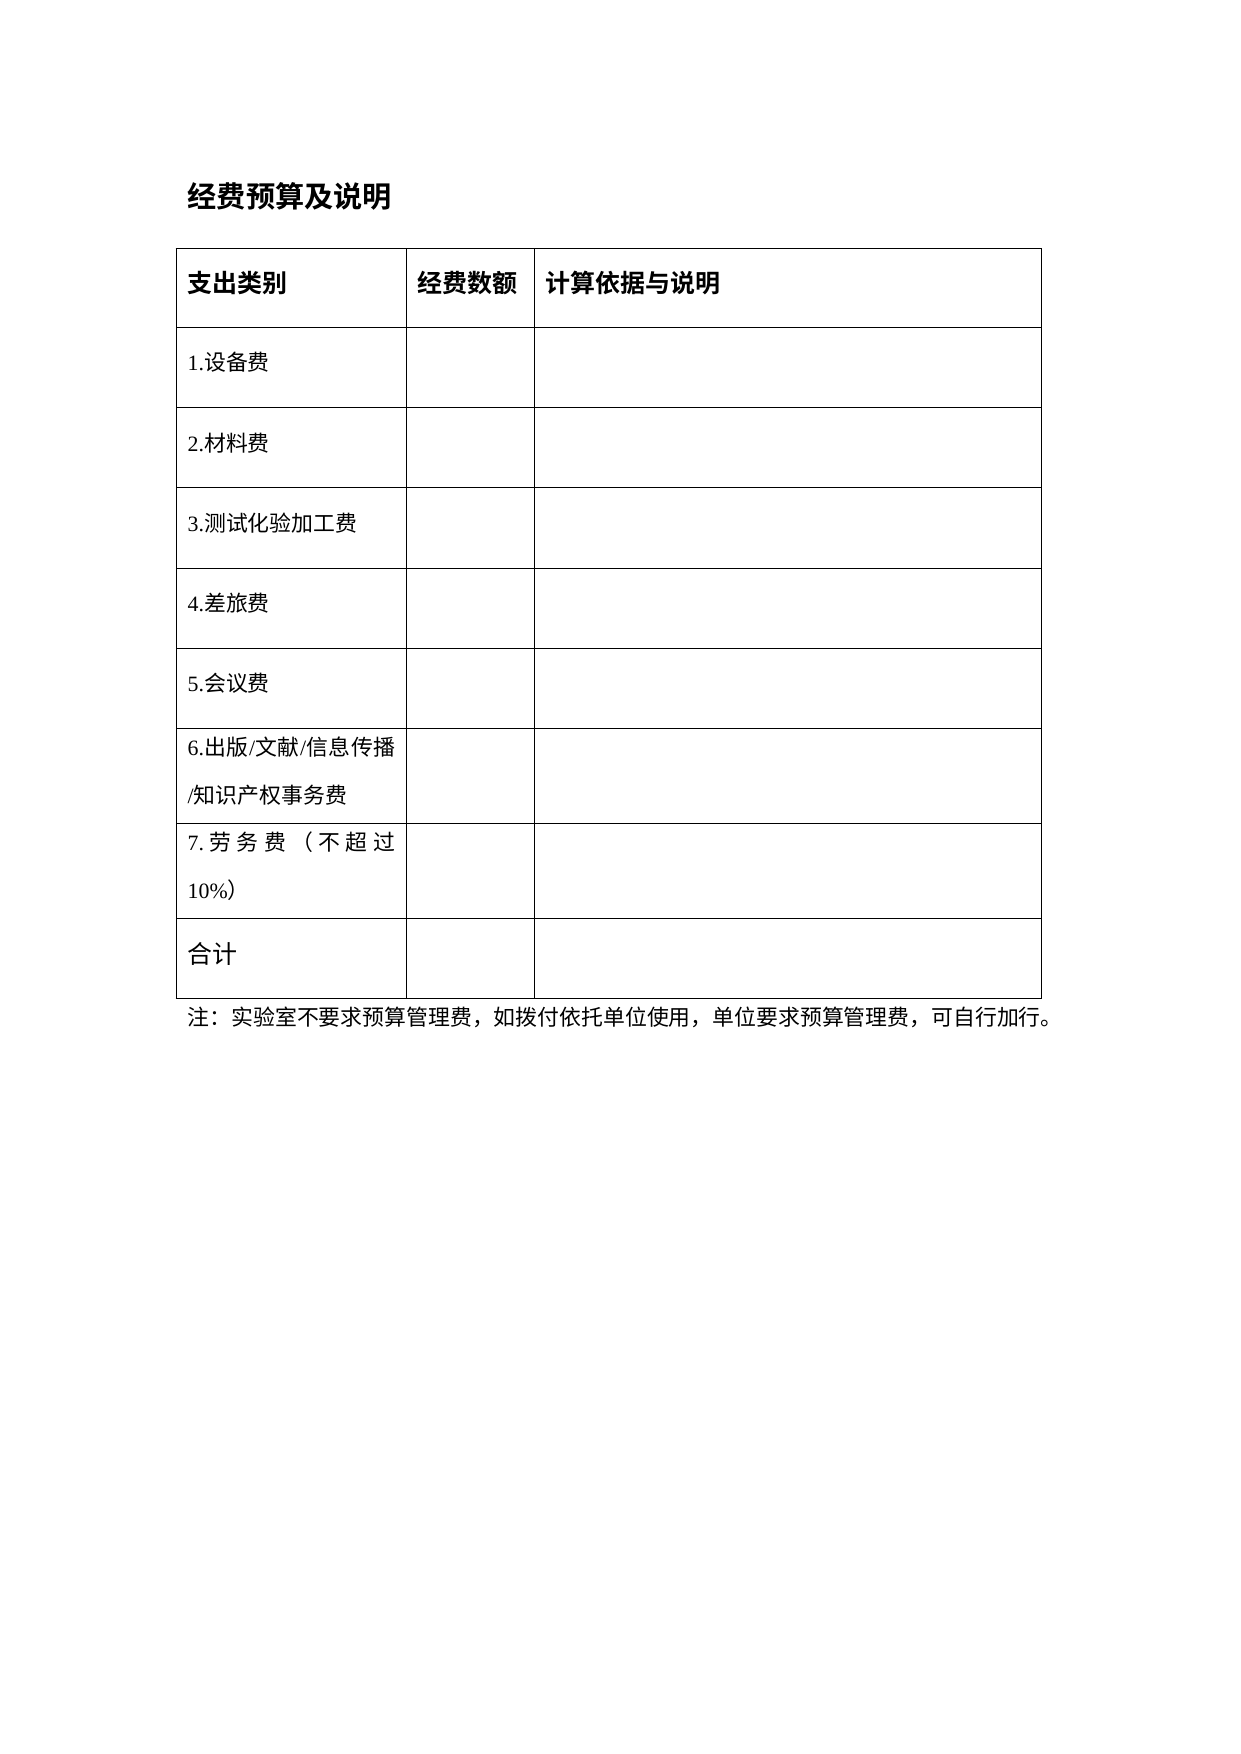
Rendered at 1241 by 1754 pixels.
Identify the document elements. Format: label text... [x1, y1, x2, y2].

table_header 支出类别 [177, 249, 406, 327]
table_cell [535, 328, 1041, 407]
table_cell [407, 408, 534, 487]
table_cell [407, 824, 534, 918]
table_cell [407, 328, 534, 407]
table_cell 1.设备费 [177, 328, 406, 407]
table_header 经费数额 [407, 249, 534, 327]
table_cell [407, 649, 534, 728]
table_cell 4.差旅费 [177, 569, 406, 648]
table_cell [407, 488, 534, 568]
table_cell [535, 408, 1041, 487]
table_cell 2.材料费 [177, 408, 406, 487]
table_cell [407, 729, 534, 823]
table_cell [407, 569, 534, 648]
table_cell [535, 729, 1041, 823]
table_cell 5.会议费 [177, 649, 406, 728]
table_cell [407, 919, 534, 998]
table_cell [535, 824, 1041, 918]
table_cell 7.劳务费（不超过10%） [177, 824, 406, 918]
table_header 计算依据与说明 [535, 249, 1041, 327]
table_cell [535, 488, 1041, 568]
text 注：实验室不要求预算管理费，如拨付依托单位使用，单位要求预算管理费，可自行加行。签字盖章页 [187, 999, 1053, 1032]
table_cell [535, 649, 1041, 728]
text 经费预算及说明 [187, 162, 1053, 227]
table_cell 6.出版/文献/信息传播/知识产权事务费 [177, 729, 406, 823]
table_cell 合计 [177, 919, 406, 998]
table_cell [535, 569, 1041, 648]
table_cell [535, 919, 1041, 998]
table_cell 3.测试化验加工费 [177, 488, 406, 568]
